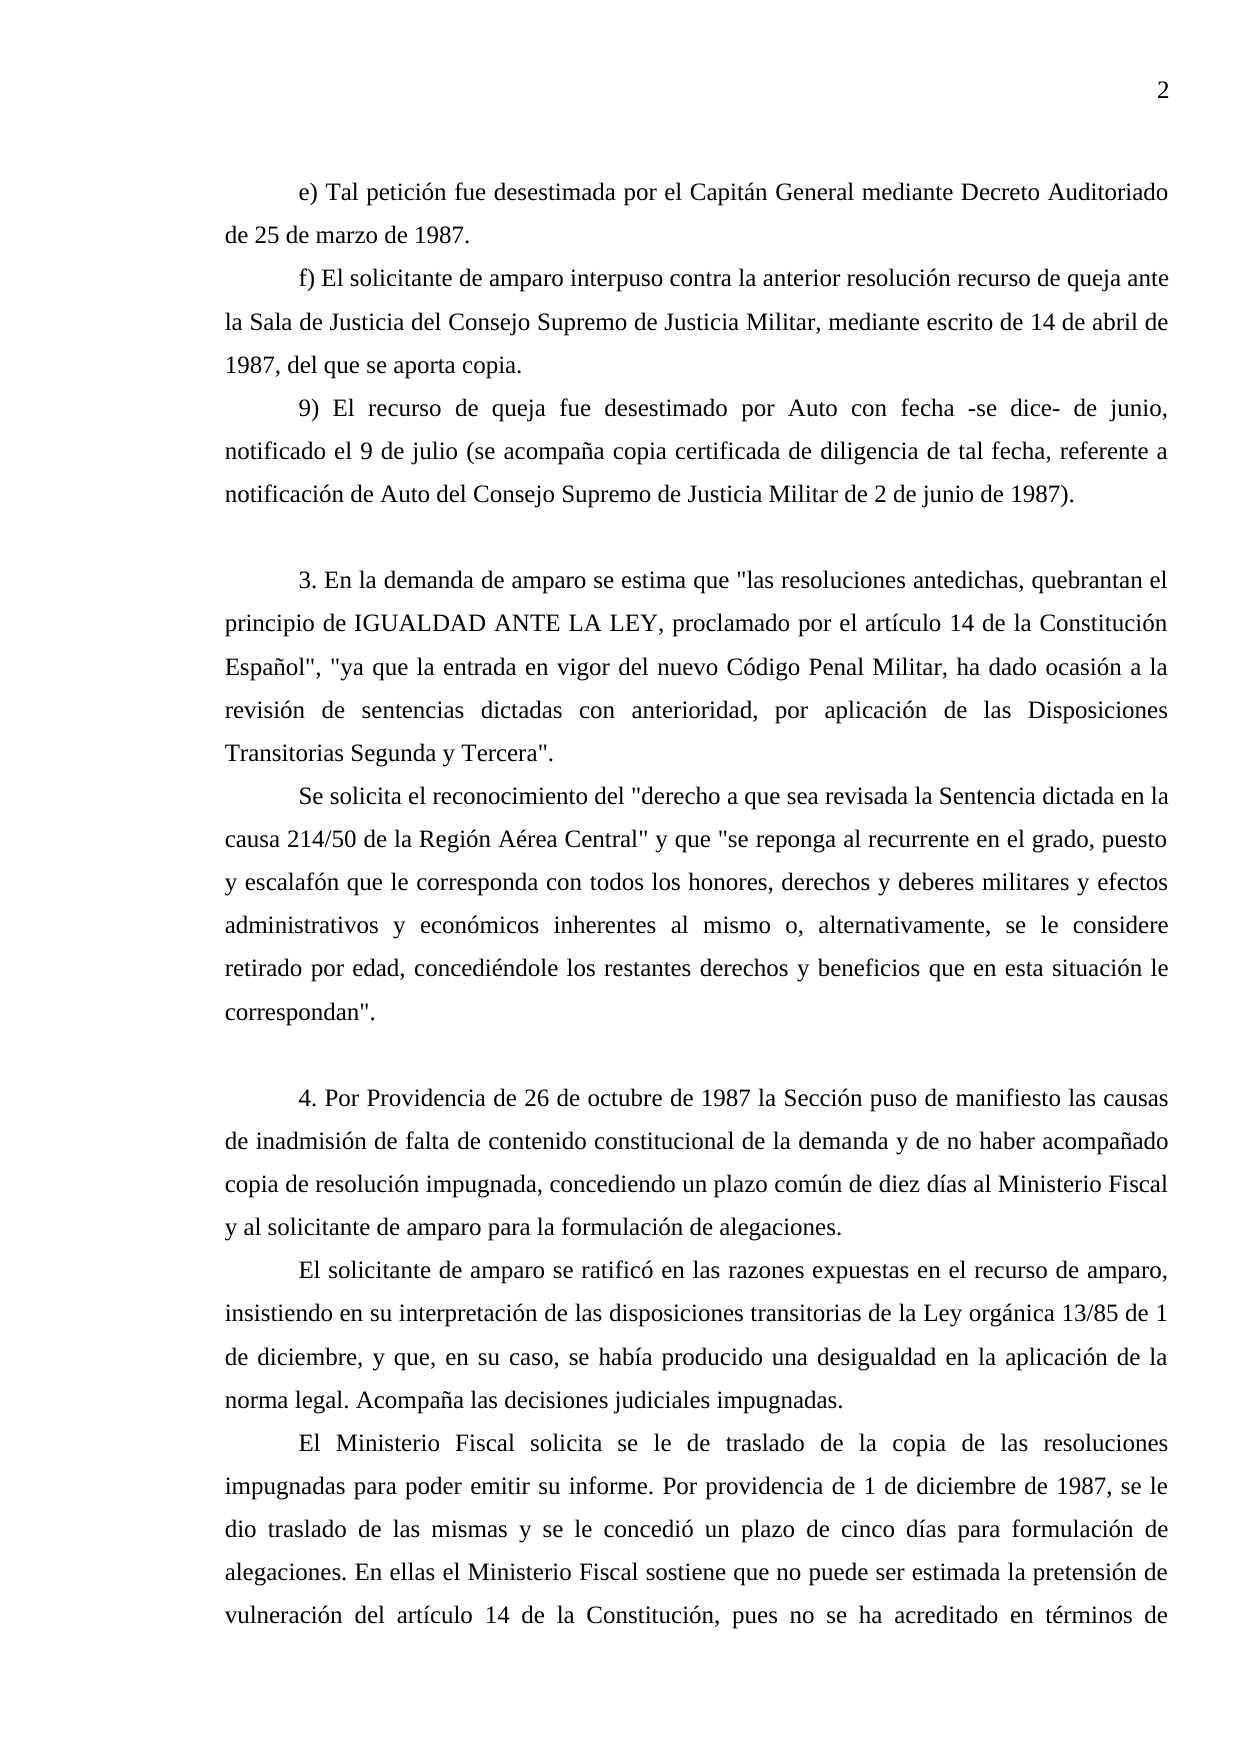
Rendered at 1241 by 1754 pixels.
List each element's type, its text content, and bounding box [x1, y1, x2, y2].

text El solicitante de amparo se ratificó en las razones expuestas en el recurso de amparo, insistiendo en su interpretación de las disposiciones transitorias de la Ley orgánica 13/85 de 1 de diciembre, y que, en su caso, se había producido una desigualdad en la aplicación de la norma legal. Acompaña las decisiones judiciales impugnadas. [224, 1255, 1169, 1413]
text f) El solicitante de amparo interpuso contra la anterior resolución recurso de queja ante la Sala de Justicia del Consejo Supremo de Justicia Militar, mediante escrito de 14 de abril de 1987, del que se aporta copia. [224, 263, 1169, 378]
text 3. En la demanda de amparo se estima que "las resoluciones antedichas, quebrantan el principio de IGUALDAD ANTE LA LEY, proclamado por el artículo 14 de la Constitución Español", "ya que la entrada en vigor del nuevo Código Penal Militar, ha dado ocasión a la revisión de sentencias dictadas con anterioridad, por aplicación de las Disposiciones Transitorias Segunda y Tercera". [224, 565, 1169, 767]
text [224, 1428, 1169, 1629]
text e) Tal petición fue desestimada por el Capitán General mediante Decreto Auditoriado de 25 de marzo de 1987. [224, 177, 1169, 249]
text 4. Por Providencia de 26 de octubre de 1987 la Sección puso de manifiesto las causas de inadmisión de falta de contenido constitucional de la demanda y de no haber acompañado copia de resolución impugnada, concediendo un plazo común de diez días al Ministerio Fiscal y al solicitante de amparo para la formulación de alegaciones. [224, 1083, 1169, 1241]
text Se solicita el reconocimiento del "derecho a que sea revisada la Sentencia dictada en la causa 214/50 de la Región Aérea Central" y que "se reponga al recurrente en el grado, puesto y escalafón que le corresponda con todos los honores, derechos y deberes militares y efectos administrativos y económicos inherentes al mismo o, alternativamente, se le considere retirado por edad, concediéndole los restantes derechos y beneficios que en esta situación le correspondan". [224, 781, 1169, 1025]
text 9) El recurso de queja fue desestimado por Auto con fecha -se dice- de junio, notificado el 9 de julio (se acompaña copia certificada de diligencia de tal fecha, referente a notificación de Auto del Consejo Supremo de Justicia Militar de 2 de junio de 1987). [224, 393, 1169, 508]
